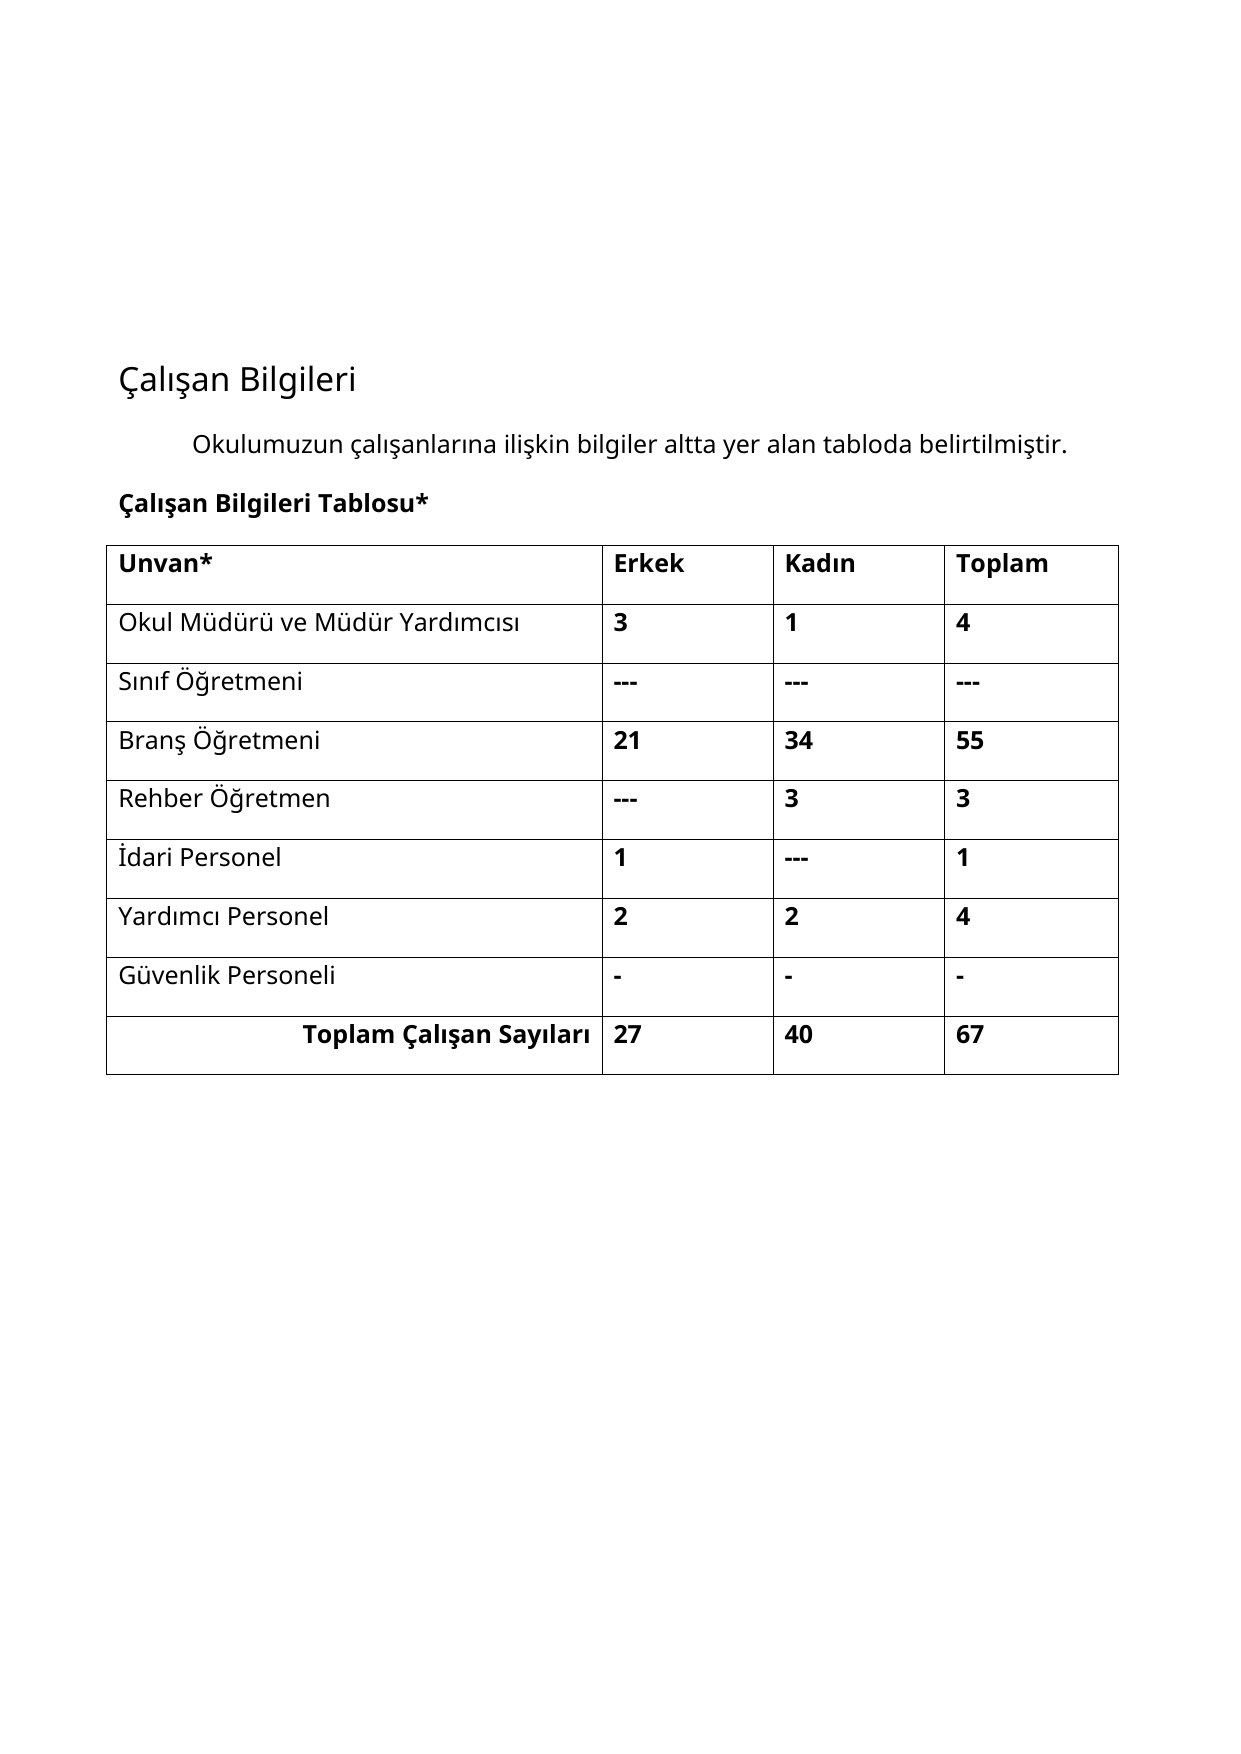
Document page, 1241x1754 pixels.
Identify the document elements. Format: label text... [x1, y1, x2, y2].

subtitle Çalışan Bilgileri [118, 356, 1107, 401]
table_header Erkek [603, 546, 773, 603]
table_cell 1 [774, 605, 944, 662]
table_cell --- [603, 781, 773, 839]
table_cell --- [774, 840, 944, 898]
table_cell 67 [945, 1017, 1118, 1074]
table_cell 1 [603, 840, 773, 898]
table_cell Güvenlik Personeli [107, 958, 602, 1016]
table_cell 2 [603, 899, 773, 957]
table_cell --- [945, 664, 1118, 721]
table_cell 1 [945, 840, 1118, 898]
table_cell 3 [945, 781, 1118, 839]
table_cell 4 [945, 605, 1118, 662]
table_cell 2 [774, 899, 944, 957]
table_cell İdari Personel [107, 840, 602, 898]
text Okulumuzun çalışanlarına ilişkin bilgiler altta yer alan tabloda belirtilmiştir. [118, 426, 1107, 460]
table_header Kadın [774, 546, 944, 603]
table_cell 34 [774, 722, 944, 780]
table_cell 3 [774, 781, 944, 839]
table_cell Yardımcı Personel [107, 899, 602, 957]
table_cell Branş Öğretmeni [107, 722, 602, 780]
table_cell 4 [945, 899, 1118, 957]
table_cell Sınıf Öğretmeni [107, 664, 602, 721]
table_cell Rehber Öğretmen [107, 781, 602, 839]
table_cell 21 [603, 722, 773, 780]
table_cell - [945, 958, 1118, 1016]
table_cell Okul Müdürü ve Müdür Yardımcısı [107, 605, 602, 662]
text Çalışan Bilgileri Tablosu* [118, 486, 1107, 519]
table_cell 27 [603, 1017, 773, 1074]
table_cell - [603, 958, 773, 1016]
table_cell --- [603, 664, 773, 721]
table_cell --- [774, 664, 944, 721]
table_header Toplam [945, 546, 1118, 603]
table_cell Toplam Çalışan Sayıları [107, 1017, 602, 1074]
table_cell - [774, 958, 944, 1016]
table_cell 40 [774, 1017, 944, 1074]
table_cell 3 [603, 605, 773, 662]
table_cell 55 [945, 722, 1118, 780]
table_header Unvan* [107, 546, 602, 603]
